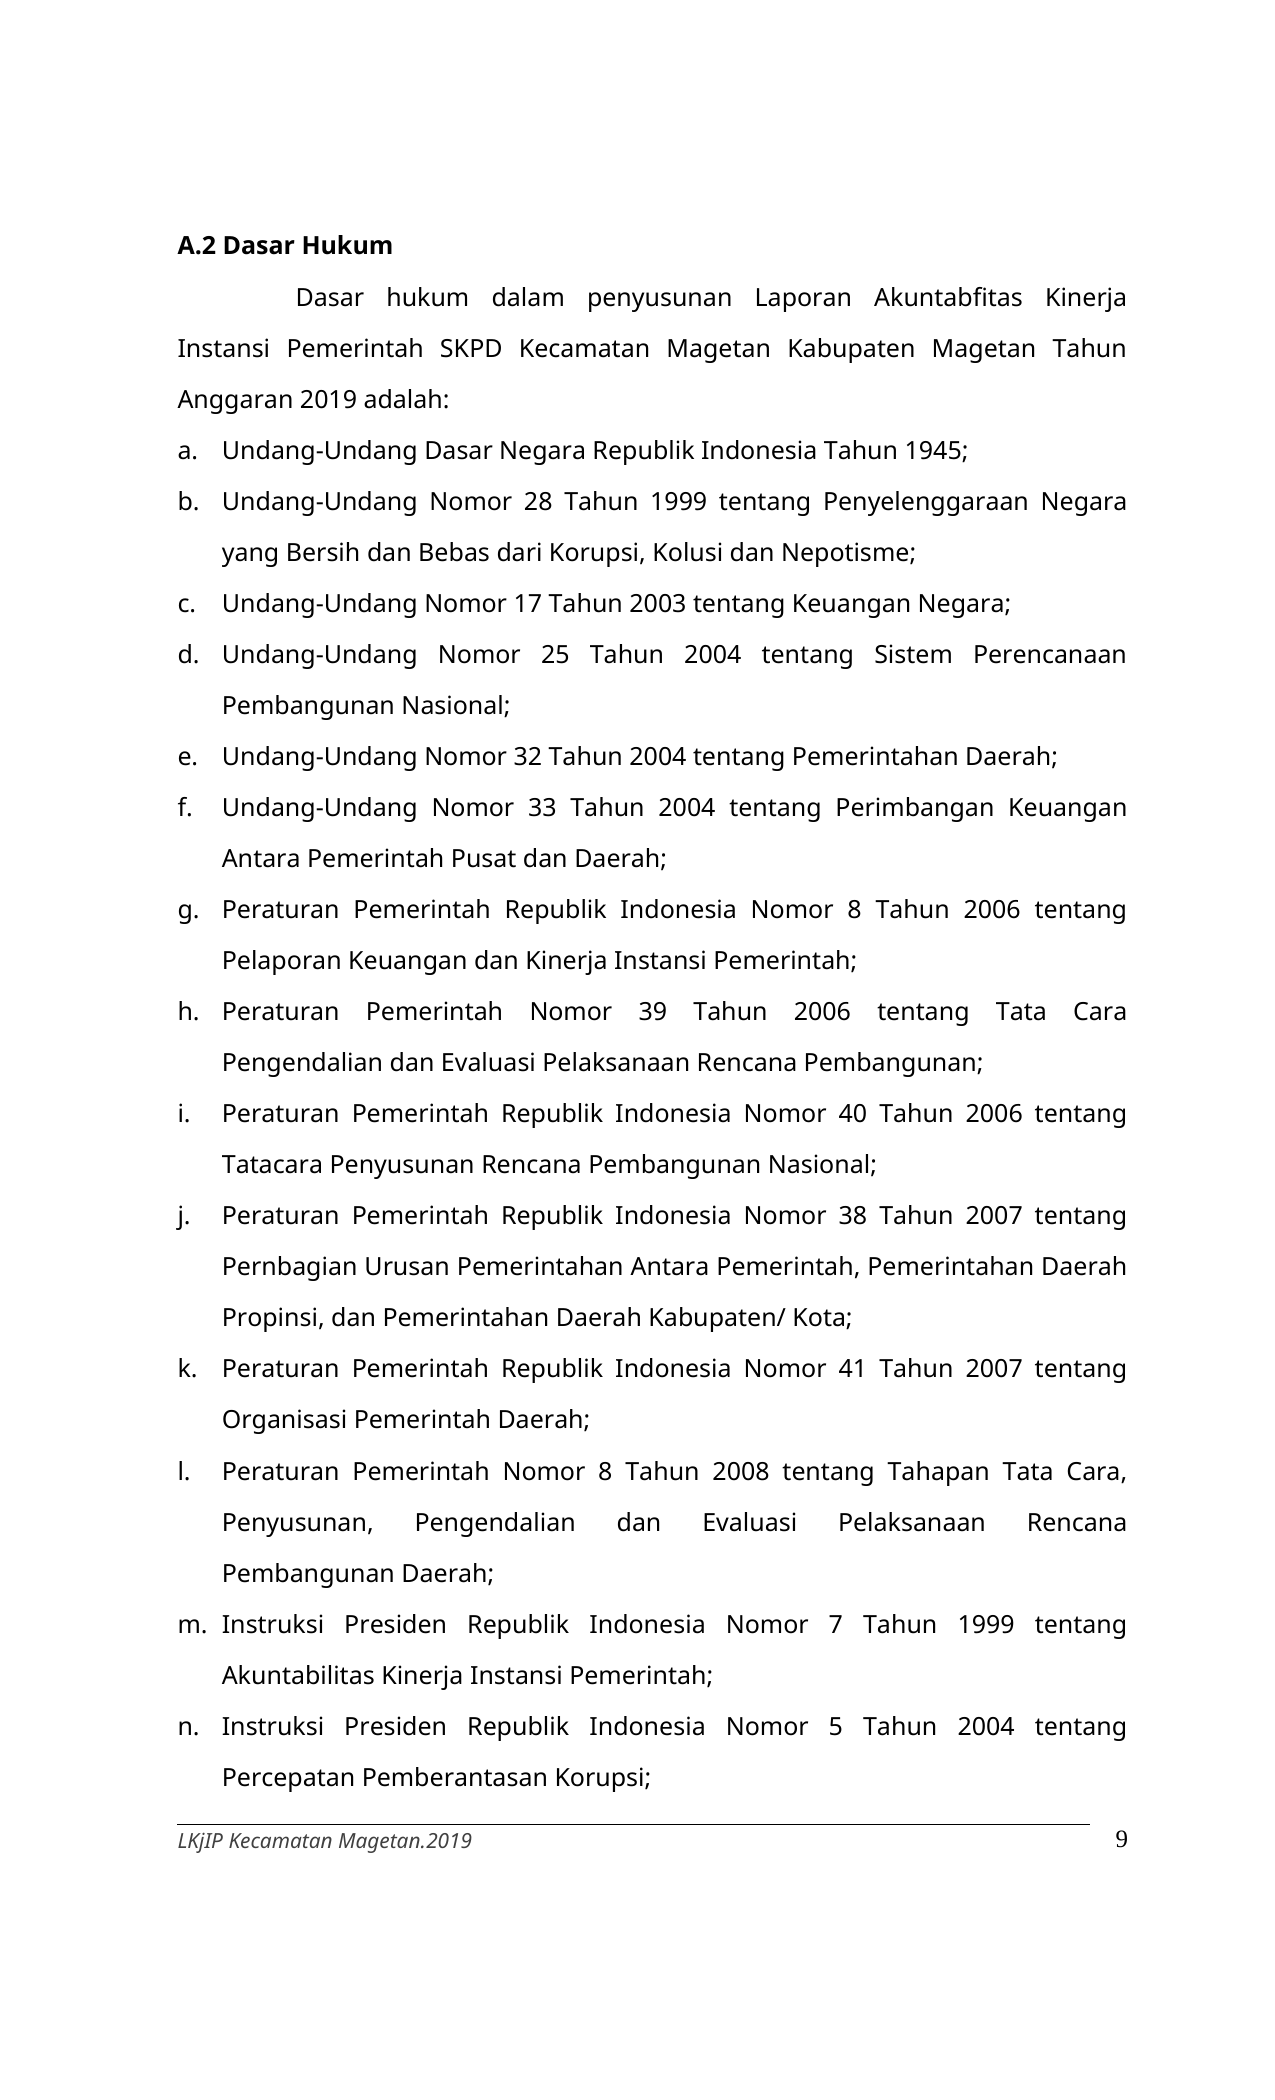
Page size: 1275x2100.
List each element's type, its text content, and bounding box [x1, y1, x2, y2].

list Peraturan Pemerintah Republik Indonesia Nomor 8 Tahun 2006 tentang Pelaporan Keuangan dan Kinerja Instansi Pemerintah; [177, 892, 1128, 977]
list Peraturan Pemerintah Republik Indonesia Nomor 38 Tahun 2007 tentang Pernbagian Urusan Pemerintahan Antara Pemerintah, Pemerintahan Daerah Propinsi, dan Pemerintahan Daerah Kabupaten/ Kota; [177, 1198, 1128, 1334]
list Instruksi Presiden Republik Indonesia Nomor 5 Tahun 2004 tentang Percepatan Pemberantasan Korupsi; [177, 1708, 1128, 1793]
list Peraturan Pemerintah Nomor 39 Tahun 2006 tentang Tata Cara Pengendalian dan Evaluasi Pelaksanaan Rencana Pembangunan; [177, 994, 1128, 1079]
list Undang-Undang Nomor 28 Tahun 1999 tentang Penyelenggaraan Negara yang Bersih dan Bebas dari Korupsi, Kolusi dan Nepotisme; [177, 483, 1128, 568]
list Undang-Undang Nomor 25 Tahun 2004 tentang Sistem Perencanaan Pembangunan Nasional; [177, 637, 1128, 722]
list Undang-Undang Dasar Negara Republik Indonesia Tahun 1945; [177, 432, 1128, 466]
list Peraturan Pemerintah Republik Indonesia Nomor 40 Tahun 2006 tentang Tatacara Penyusunan Rencana Pembangunan Nasional; [177, 1096, 1128, 1181]
list Instruksi Presiden Republik Indonesia Nomor 7 Tahun 1999 tentang Akuntabilitas Kinerja Instansi Pemerintah; [177, 1606, 1128, 1691]
list Undang-Undang Nomor 33 Tahun 2004 tentang Perimbangan Keuangan Antara Pemerintah Pusat dan Daerah; [177, 790, 1128, 875]
text Dasar hukum dalam penyusunan Laporan Akuntabfitas Kinerja Instansi Pemerintah SKPD Kecamatan Magetan Kabupaten Magetan Tahun Anggaran 2019 adalah: [177, 279, 1128, 415]
list Peraturan Pemerintah Nomor 8 Tahun 2008 tentang Tahapan Tata Cara, Penyusunan, Pengendalian dan Evaluasi Pelaksanaan Rencana Pembangunan Daerah; [177, 1453, 1128, 1589]
list Undang-Undang Nomor 32 Tahun 2004 tentang Pemerintahan Daerah; [177, 739, 1128, 773]
list Undang-Undang Nomor 17 Tahun 2003 tentang Keuangan Negara; [177, 586, 1128, 619]
text A.2 Dasar Hukum [177, 228, 1128, 262]
list Peraturan Pemerintah Republik Indonesia Nomor 41 Tahun 2007 tentang Organisasi Pemerintah Daerah; [177, 1351, 1128, 1436]
